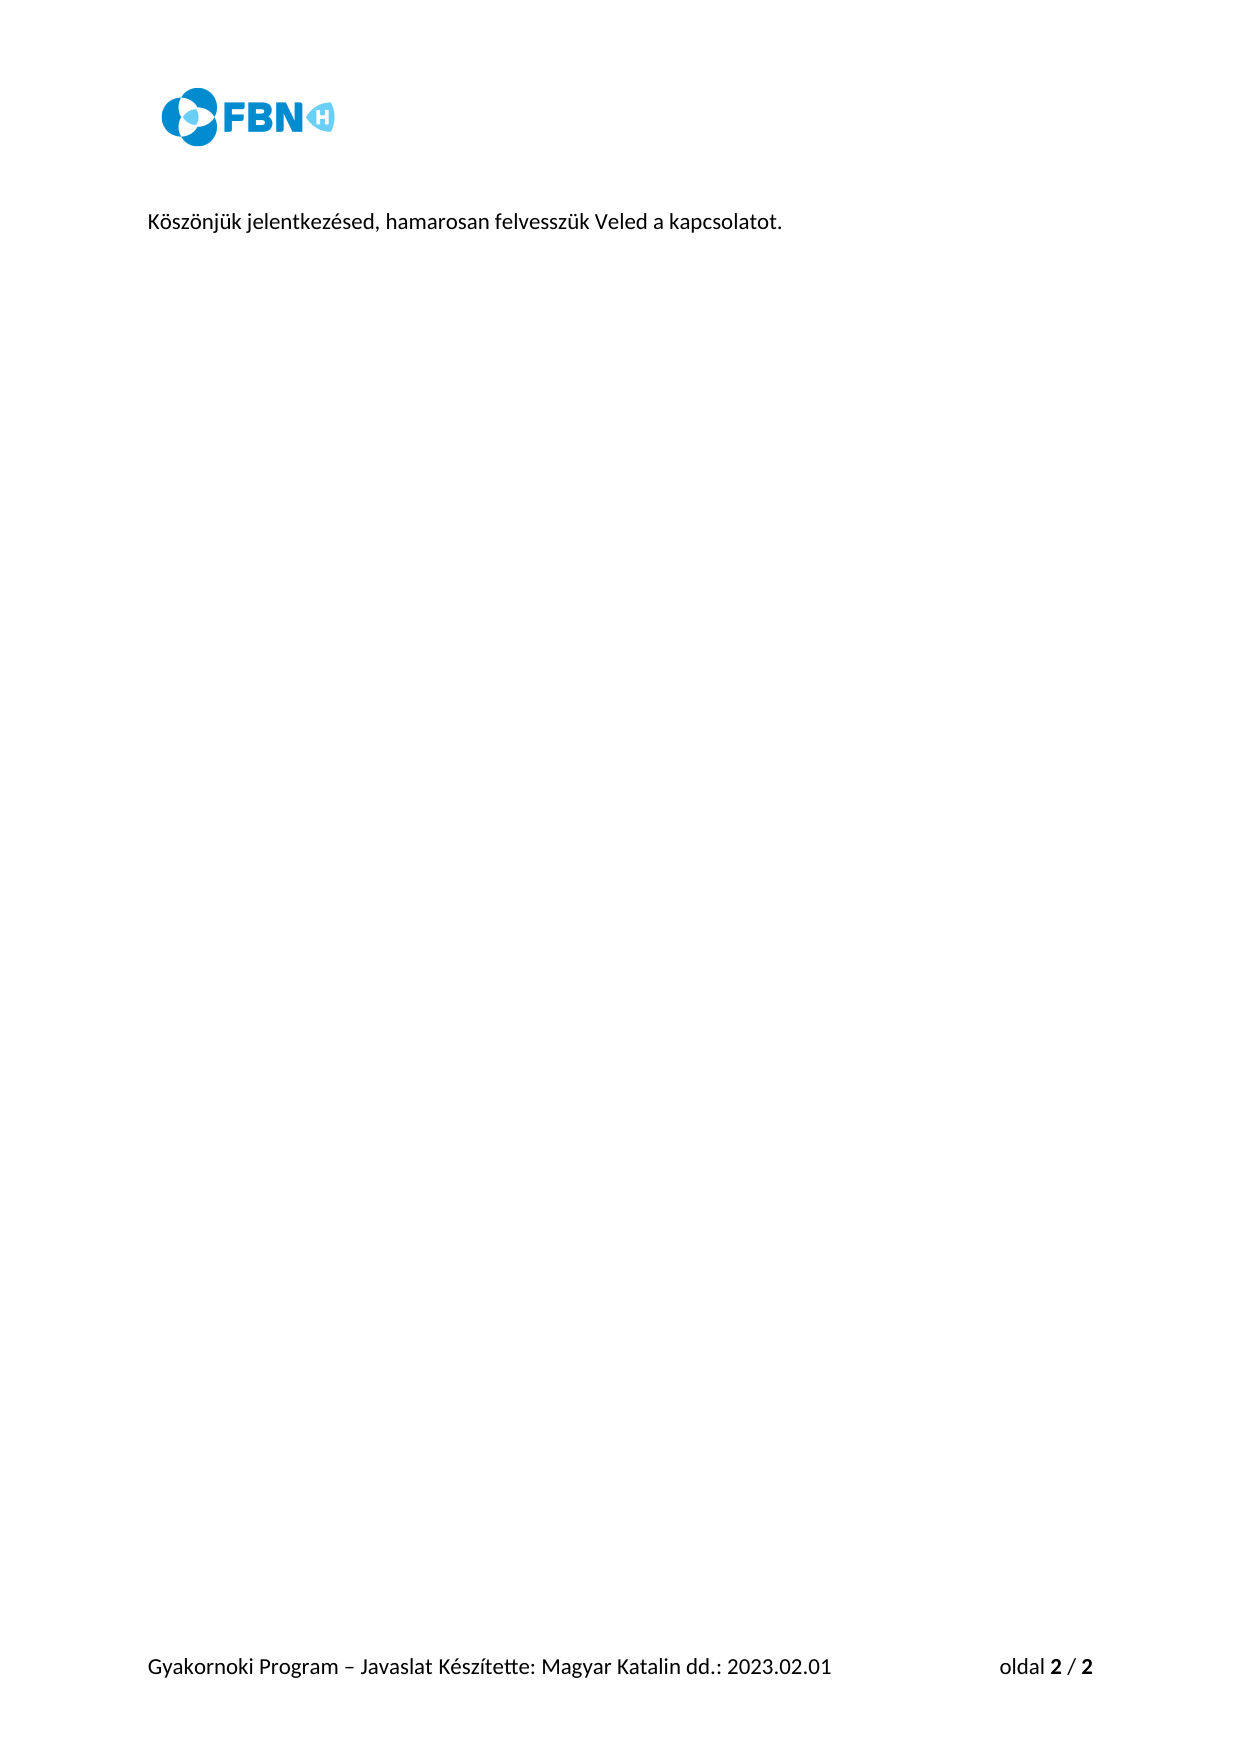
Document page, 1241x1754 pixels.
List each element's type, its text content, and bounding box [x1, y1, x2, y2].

text Köszönjük jelentkezésed, hamarosan felvesszük Veled a kapcsolatot. [148, 207, 1093, 235]
picture [147, 73, 349, 161]
